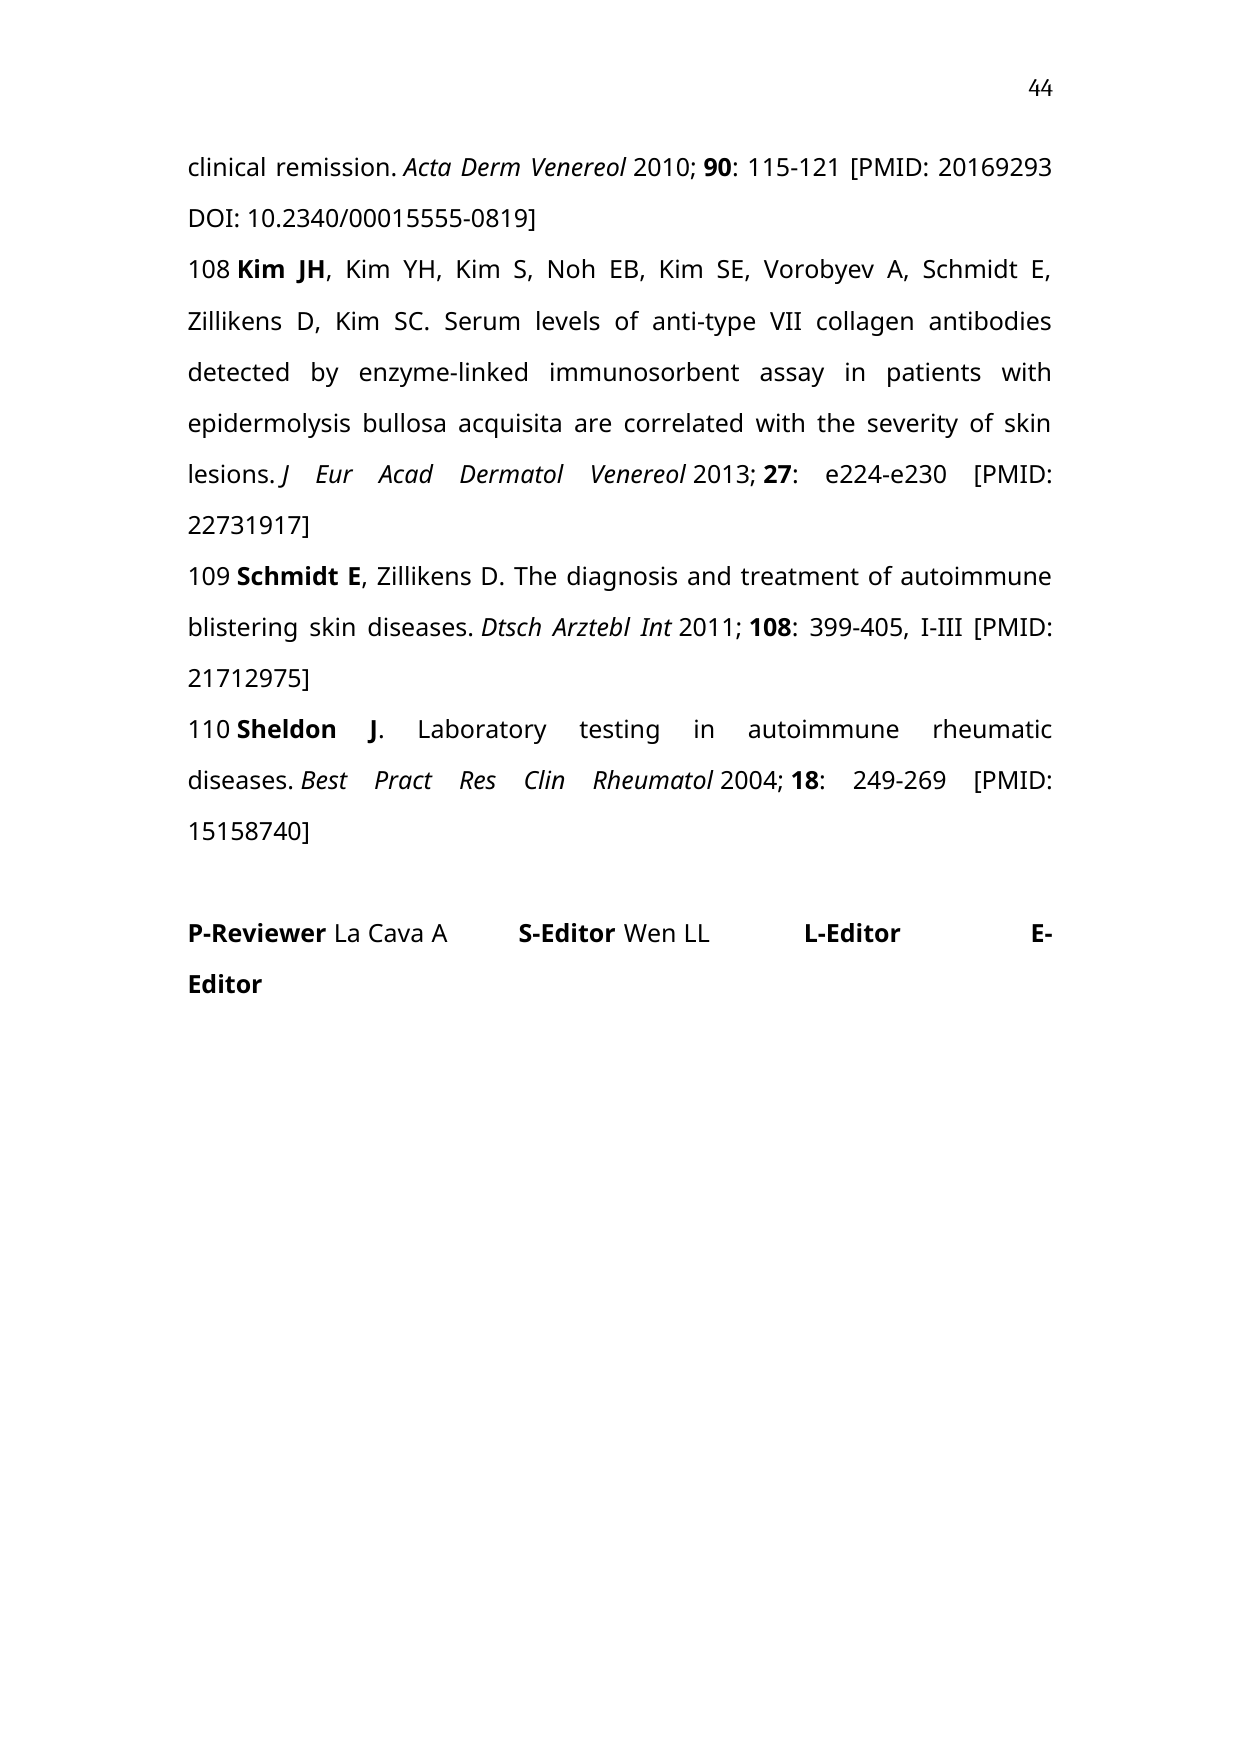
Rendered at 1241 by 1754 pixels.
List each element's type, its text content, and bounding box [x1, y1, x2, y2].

text 108 Kim JH, Kim YH, Kim S, Noh EB, Kim SE, Vorobyev A, Schmidt E, Zillikens D, Kim SC. Serum levels of anti-type VII collagen antibodies detected by enzyme-linked immunosorbent assay in patients with epidermolysis bullosa acquisita are correlated with the severity of skin lesions. J Eur Acad Dermatol Venereol 2013; 27: e224-e230 [PMID: 22731917] [187, 252, 1053, 541]
text 109 Schmidt E, Zillikens D. The diagnosis and treatment of autoimmune blistering skin diseases. Dtsch Arztebl Int 2011; 108: 399-405, I-III [PMID: 21712975] [187, 558, 1053, 694]
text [187, 150, 1053, 235]
text 110 Sheldon J. Laboratory testing in autoimmune rheumatic diseases. Best Pract Res Clin Rheumatol 2004; 18: 249-269 [PMID: 15158740] [187, 711, 1053, 848]
text P-Reviewer La Cava A S-Editor Wen LL L-Editor E-Editor [187, 916, 1053, 1001]
